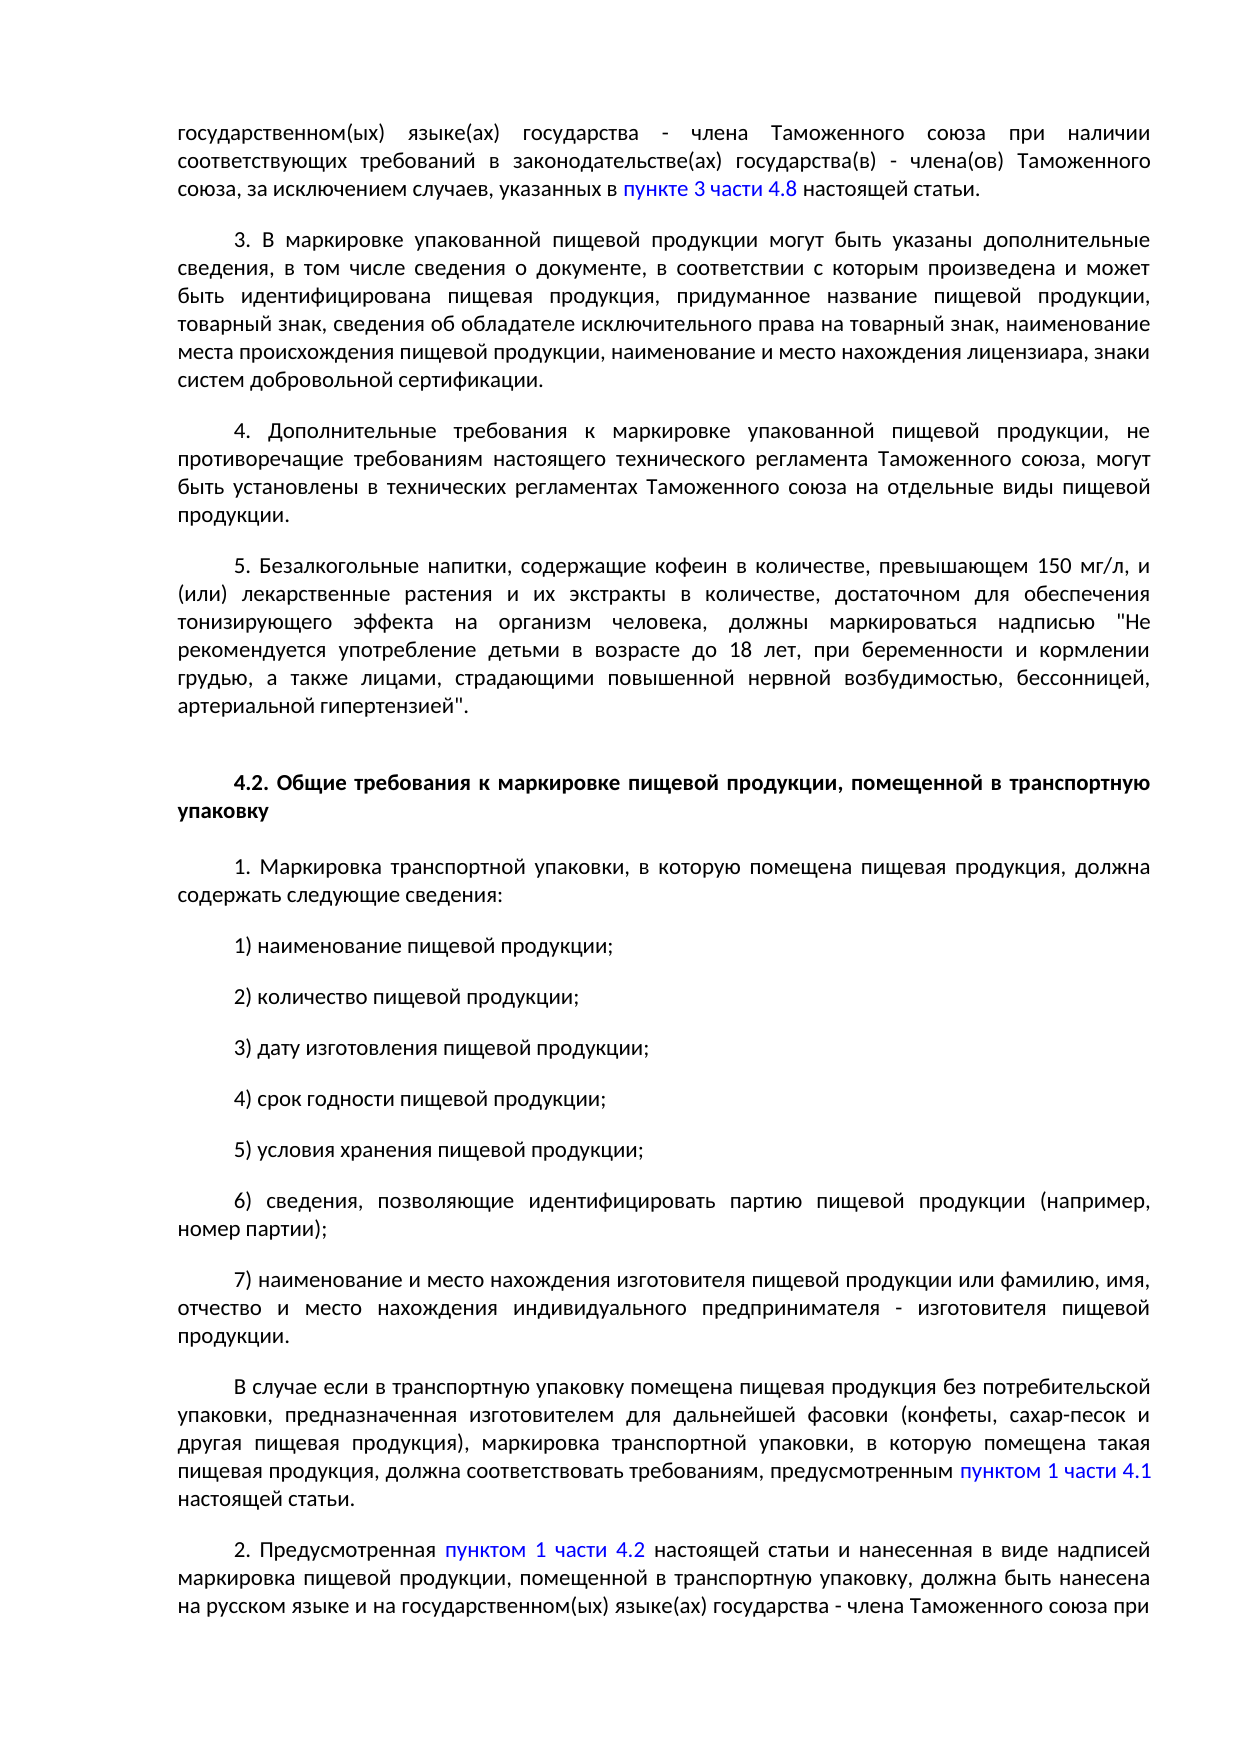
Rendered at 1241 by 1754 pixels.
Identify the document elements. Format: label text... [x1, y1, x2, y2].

text 5) условия хранения пищевой продукции; [177, 1135, 1152, 1163]
text 4. Дополнительные требования к маркировке упакованной пищевой продукции, не противоречащие требованиям настоящего технического регламента Таможенного союза, могут быть установлены в технических регламентах Таможенного союза на отдельные виды пищевой продукции. [177, 416, 1152, 528]
text 6) сведения, позволяющие идентифицировать партию пищевой продукции (например, номер партии); [177, 1186, 1152, 1242]
text 1. Маркировка транспортной упаковки, в которую помещена пищевая продукция, должна содержать следующие сведения: [177, 852, 1152, 908]
text 4) срок годности пищевой продукции; [177, 1084, 1152, 1112]
text 7) наименование и место нахождения изготовителя пищевой продукции или фамилию, имя, отчество и место нахождения индивидуального предпринимателя - изготовителя пищевой продукции. [177, 1265, 1152, 1349]
text 1) наименование пищевой продукции; [177, 931, 1152, 959]
text 3. В маркировке упакованной пищевой продукции могут быть указаны дополнительные сведения, в том числе сведения о документе, в соответствии с которым произведена и может быть идентифицирована пищевая продукция, придуманное название пищевой продукции, товарный знак, сведения об обладателе исключительного права на товарный знак, наименование места происхождения пищевой продукции, наименование и место нахождения лицензиара, знаки систем добровольной сертификации. [177, 225, 1152, 393]
title 4.2. Общие требования к маркировке пищевой продукции, помещенной в транспортную упаковку [177, 768, 1152, 824]
text 2) количество пищевой продукции; [177, 982, 1152, 1010]
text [177, 118, 1152, 202]
text 3) дату изготовления пищевой продукции; [177, 1033, 1152, 1061]
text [177, 1535, 1152, 1619]
text 5. Безалкогольные напитки, содержащие кофеин в количестве, превышающем 150 мг/л, и (или) лекарственные растения и их экстракты в количестве, достаточном для обеспечения тонизирующего эффекта на организм человека, должны маркироваться надписью "Не рекомендуется употребление детьми в возрасте до 18 лет, при беременности и кормлении грудью, а также лицами, страдающими повышенной нервной возбудимостью, бессонницей, артериальной гипертензией". [177, 551, 1152, 719]
text В случае если в транспортную упаковку помещена пищевая продукция без потребительской упаковки, предназначенная изготовителем для дальнейшей фасовки (конфеты, сахар-песок и другая пищевая продукция), маркировка транспортной упаковки, в которую помещена такая пищевая продукция, должна соответствовать требованиям, предусмотренным пунктом 1 части 4.1 настоящей статьи. [177, 1372, 1152, 1512]
